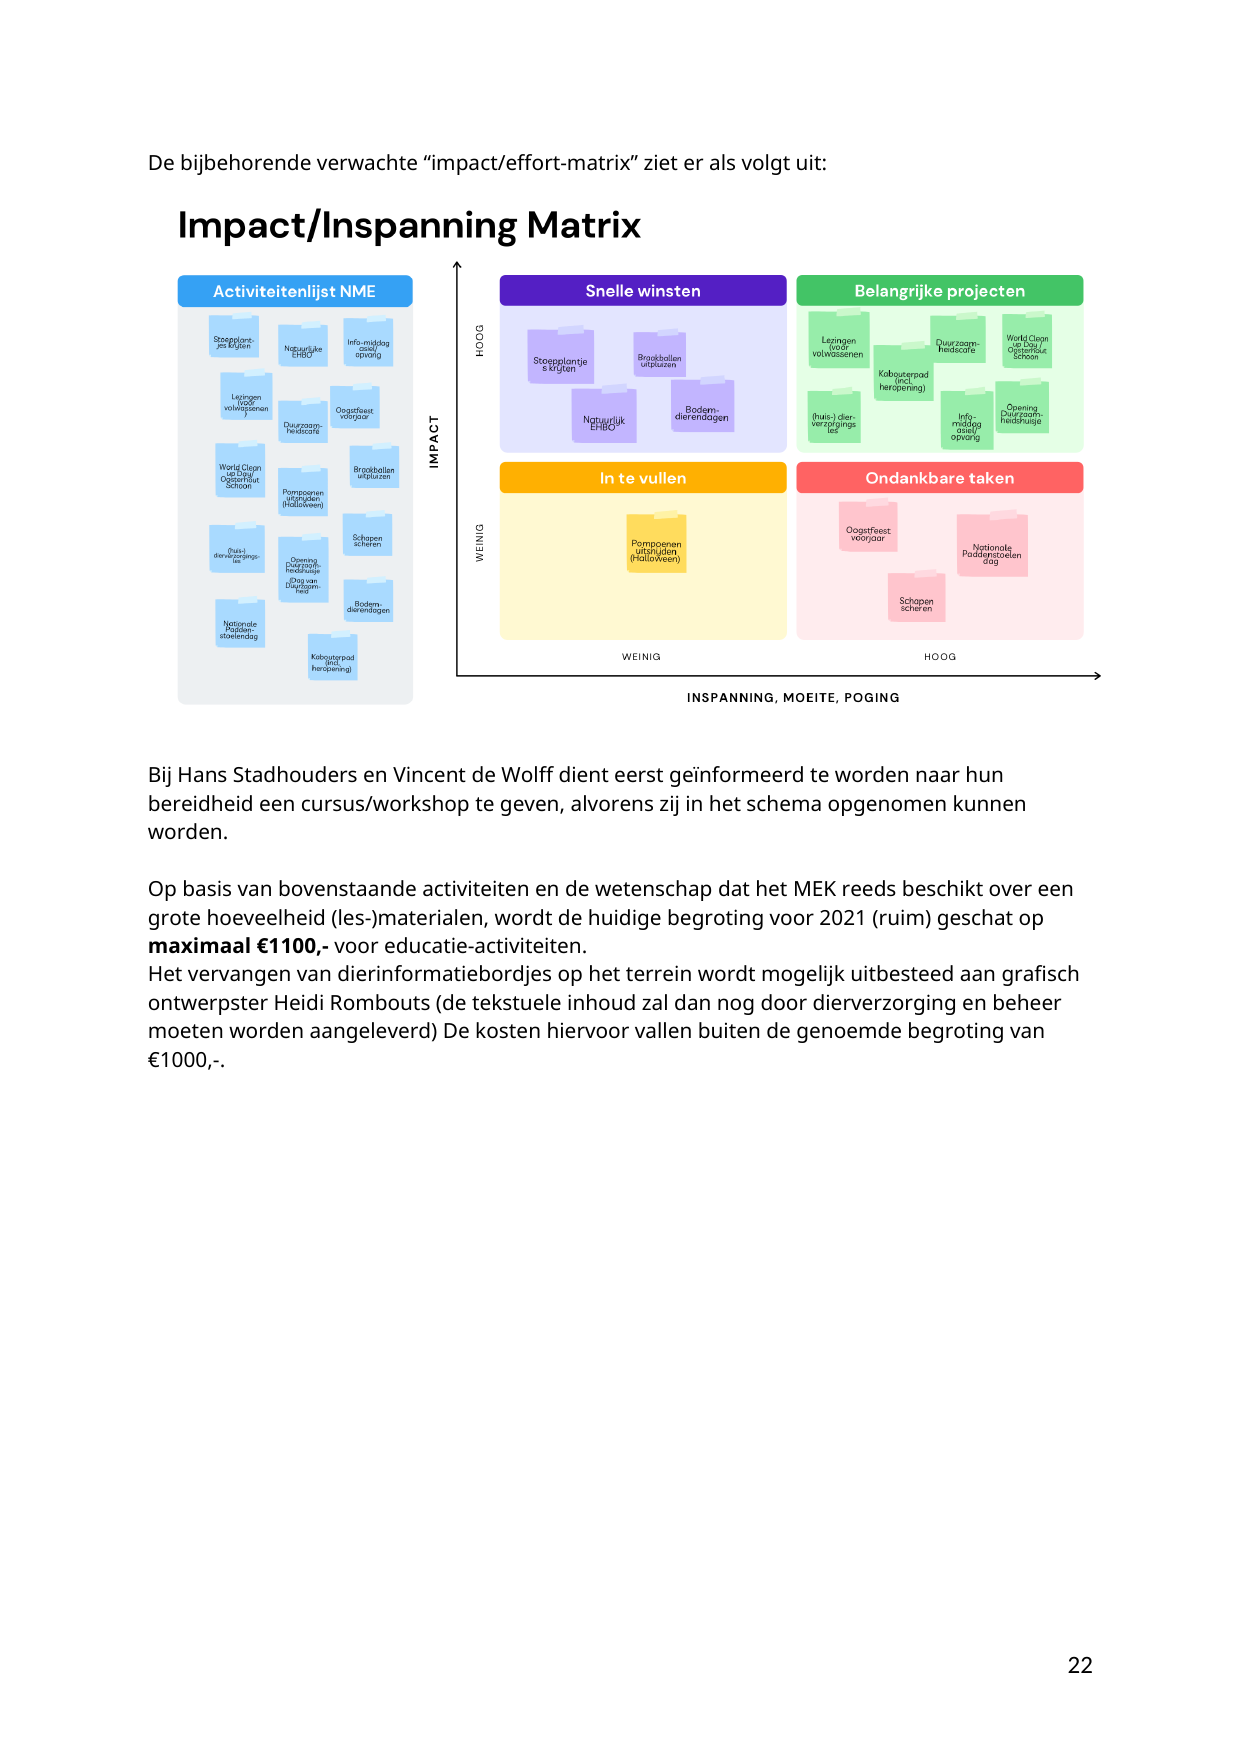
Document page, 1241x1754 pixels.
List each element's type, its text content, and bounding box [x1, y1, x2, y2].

text Op basis van bovenstaande activiteiten en de wetenschap dat het MEK reeds beschikt over een grote hoeveelheid (les-)materialen, wordt de huidige begroting voor 2021 (ruim) geschat op maximaal €1100,- voor educatie-activiteiten. [148, 874, 1093, 959]
text De bijbehorende verwachte “impact/effort-matrix” ziet er als volgt uit: [148, 148, 1093, 176]
picture [147, 176, 1137, 732]
text Het vervangen van dierinformatiebordjes op het terrein wordt mogelijk uitbesteed aan grafisch ontwerpster Heidi Rombouts (de tekstuele inhoud zal dan nog door dierverzorging en beheer moeten worden aangeleverd) De kosten hiervoor vallen buiten de genoemde begroting van €1000,-. [148, 959, 1093, 1073]
text Bij Hans Stadhouders en Vincent de Wolff dient eerst geïnformeerd te worden naar hun bereidheid een cursus/workshop te geven, alvorens zij in het schema opgenomen kunnen worden. [148, 761, 1093, 846]
